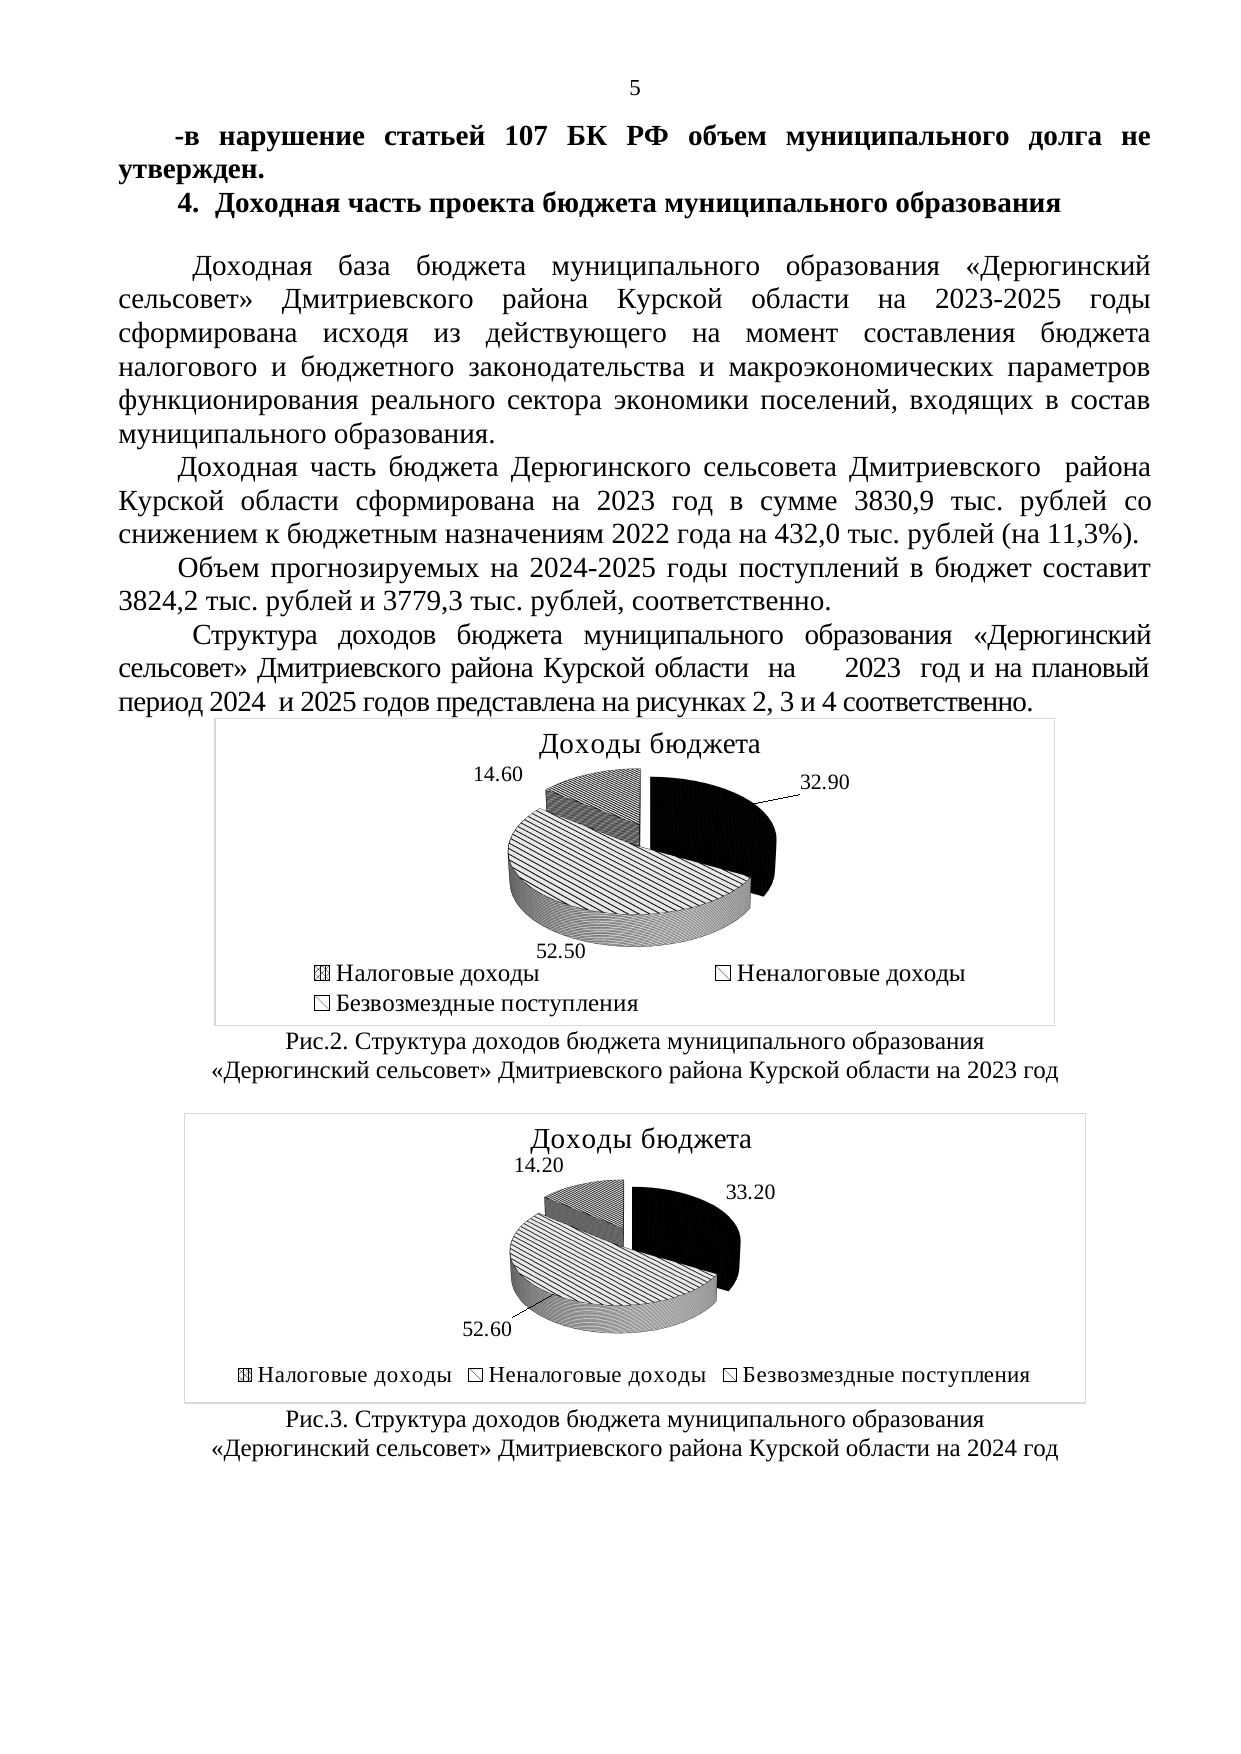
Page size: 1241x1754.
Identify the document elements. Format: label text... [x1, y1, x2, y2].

text Структура доходов бюджета муниципального образования «Дерюгинский сельсовет» Дмитриевского района Курской области на 2023 год и на плановый период 2024 и 2025 годов представлена на рисунках 2, 3 и 4 соответственно. [118, 617, 1152, 718]
text Рис.3. Структура доходов бюджета муниципального образования [118, 1404, 1152, 1433]
list Доходная часть проекта бюджета муниципального образования [177, 185, 1152, 219]
text «Дерюгинский сельсовет» Дмитриевского района Курской области на 2024 год [118, 1433, 1152, 1461]
text Доходная часть бюджета Дерюгинского сельсовета Дмитриевского района Курской области сформирована на 2023 год в сумме 3830,9 тыс. рублей со снижением к бюджетным назначениям 2022 года на 432,0 тыс. рублей (на 11,3%). [118, 449, 1152, 550]
text «Дерюгинский сельсовет» Дмитриевского района Курской области на 2023 год [118, 1055, 1152, 1084]
text -в нарушение статьей 107 БК РФ объем муниципального долга не утвержден. [118, 118, 1152, 185]
text Рис.2. Структура доходов бюджета муниципального образования [118, 1026, 1152, 1055]
text Доходная база бюджета муниципального образования «Дерюгинский сельсовет» Дмитриевского района Курской области на 2023-2025 годы сформирована исходя из действующего на момент составления бюджета налогового и бюджетного законодательства и макроэкономических параметров функционирования реального сектора экономики поселений, входящих в состав муниципального образования. [118, 248, 1152, 449]
text Объем прогнозируемых на 2024-2025 годы поступлений в бюджет составит 3824,2 тыс. рублей и 3779,3 тыс. рублей, соответственно. [118, 550, 1152, 617]
